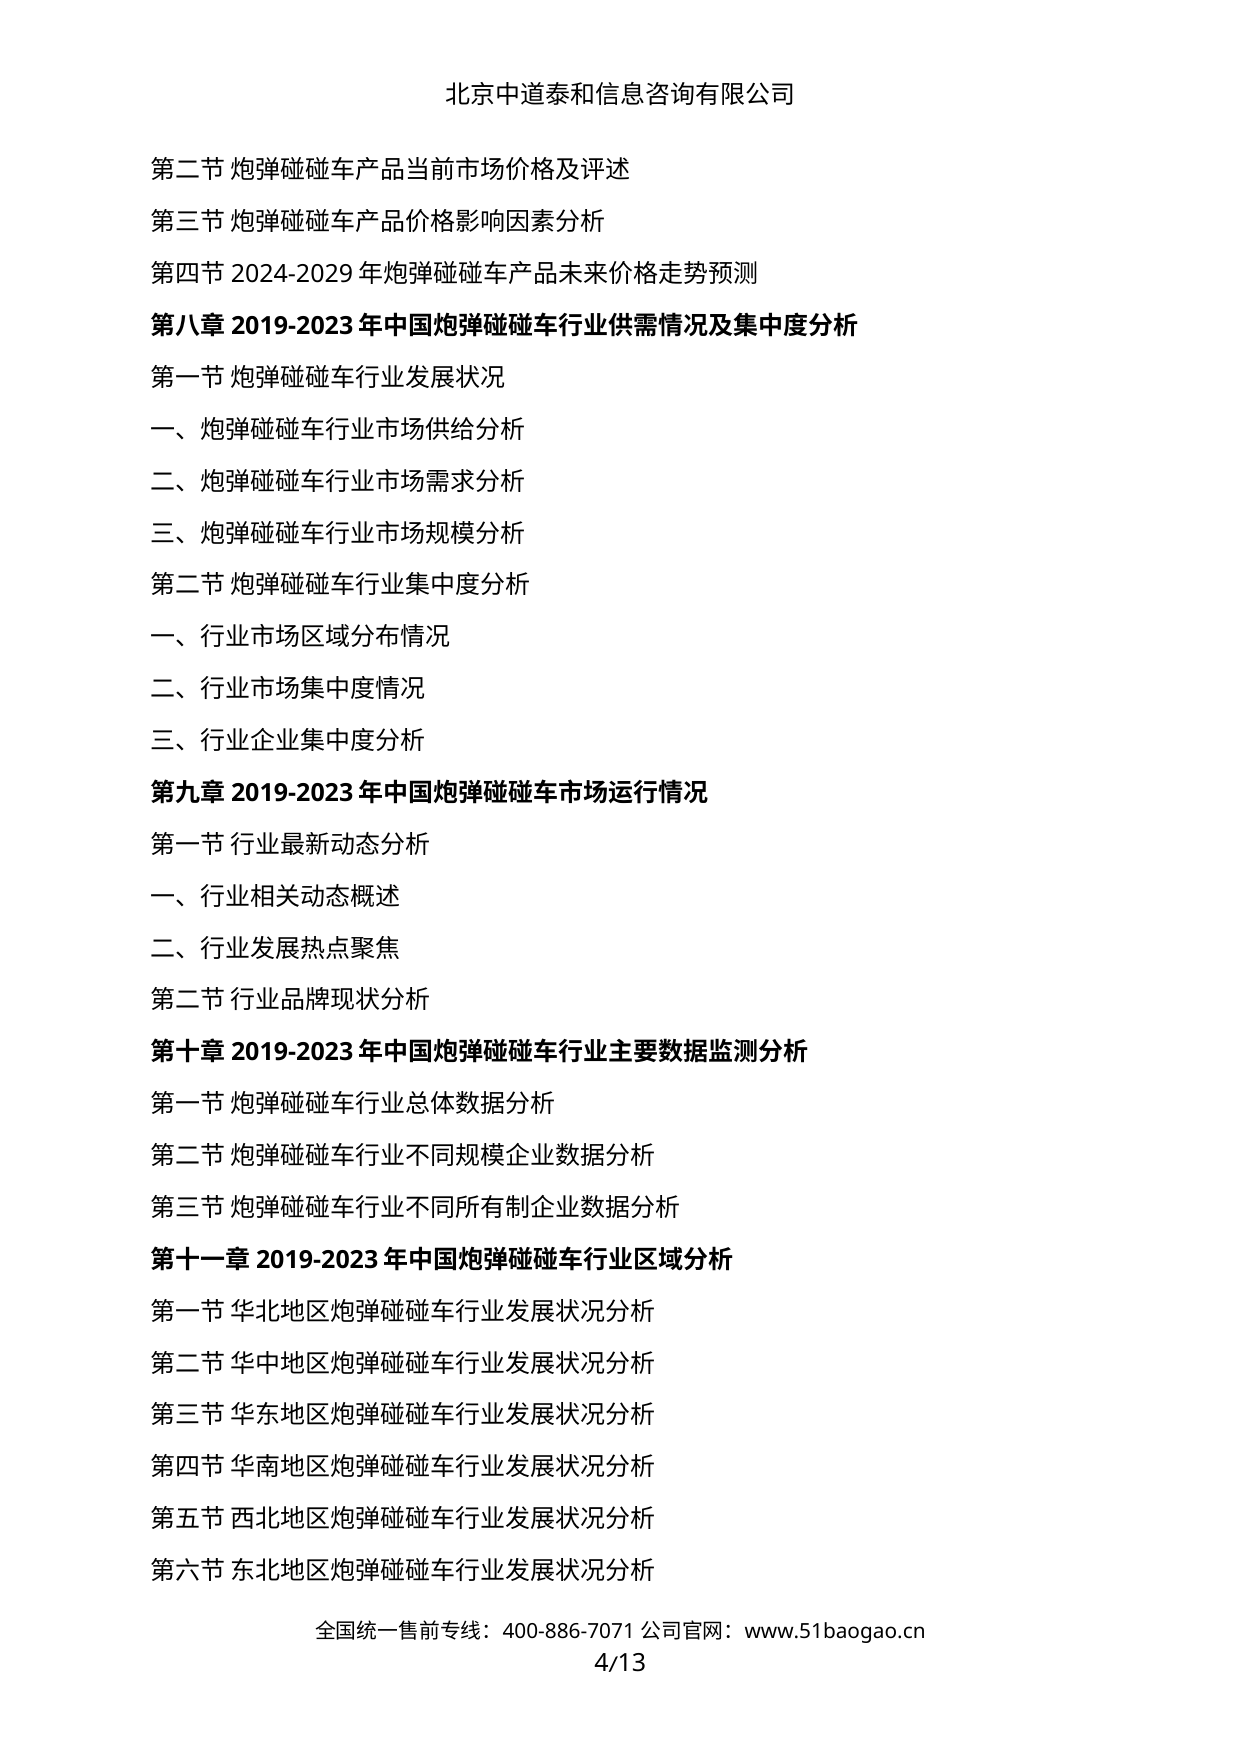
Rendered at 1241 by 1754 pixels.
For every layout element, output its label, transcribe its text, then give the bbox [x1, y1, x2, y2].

text 第三节 华东地区炮弹碰碰车行业发展状况分析 [150, 1395, 1090, 1431]
text 第二节 行业品牌现状分析 [150, 980, 1090, 1016]
text 第一节 华北地区炮弹碰碰车行业发展状况分析 [150, 1291, 1090, 1327]
text 二、行业发展热点聚焦 [150, 928, 1090, 964]
text 第四节 2024-2029年炮弹碰碰车产品未来价格走势预测 [150, 254, 1090, 290]
text 第六节 东北地区炮弹碰碰车行业发展状况分析 [150, 1551, 1090, 1587]
text 二、行业市场集中度情况 [150, 669, 1090, 705]
text 第八章 2019-2023年中国炮弹碰碰车行业供需情况及集中度分析 [150, 306, 1090, 342]
text 第三节 炮弹碰碰车行业不同所有制企业数据分析 [150, 1187, 1090, 1224]
text 一、行业市场区域分布情况 [150, 617, 1090, 653]
text 第一节 炮弹碰碰车行业总体数据分析 [150, 1084, 1090, 1120]
text 第十章 2019-2023年中国炮弹碰碰车行业主要数据监测分析 [150, 1032, 1090, 1068]
text 二、炮弹碰碰车行业市场需求分析 [150, 461, 1090, 497]
text 三、行业企业集中度分析 [150, 721, 1090, 757]
text 三、炮弹碰碰车行业市场规模分析 [150, 513, 1090, 549]
text 第一节 行业最新动态分析 [150, 824, 1090, 861]
text 第二节 华中地区炮弹碰碰车行业发展状况分析 [150, 1343, 1090, 1379]
text 一、行业相关动态概述 [150, 876, 1090, 912]
text 第十一章 2019-2023年中国炮弹碰碰车行业区域分析 [150, 1239, 1090, 1276]
text 第二节 炮弹碰碰车行业不同规模企业数据分析 [150, 1136, 1090, 1172]
text 第一节 炮弹碰碰车行业发展状况 [150, 357, 1090, 394]
text 第五节 西北地区炮弹碰碰车行业发展状况分析 [150, 1499, 1090, 1535]
text 第四节 华南地区炮弹碰碰车行业发展状况分析 [150, 1447, 1090, 1483]
text 第九章 2019-2023年中国炮弹碰碰车市场运行情况 [150, 772, 1090, 809]
text 一、炮弹碰碰车行业市场供给分析 [150, 409, 1090, 446]
text 第二节 炮弹碰碰车行业集中度分析 [150, 565, 1090, 601]
text 第二节 炮弹碰碰车产品当前市场价格及评述 [150, 150, 1090, 186]
text 第三节 炮弹碰碰车产品价格影响因素分析 [150, 202, 1090, 238]
